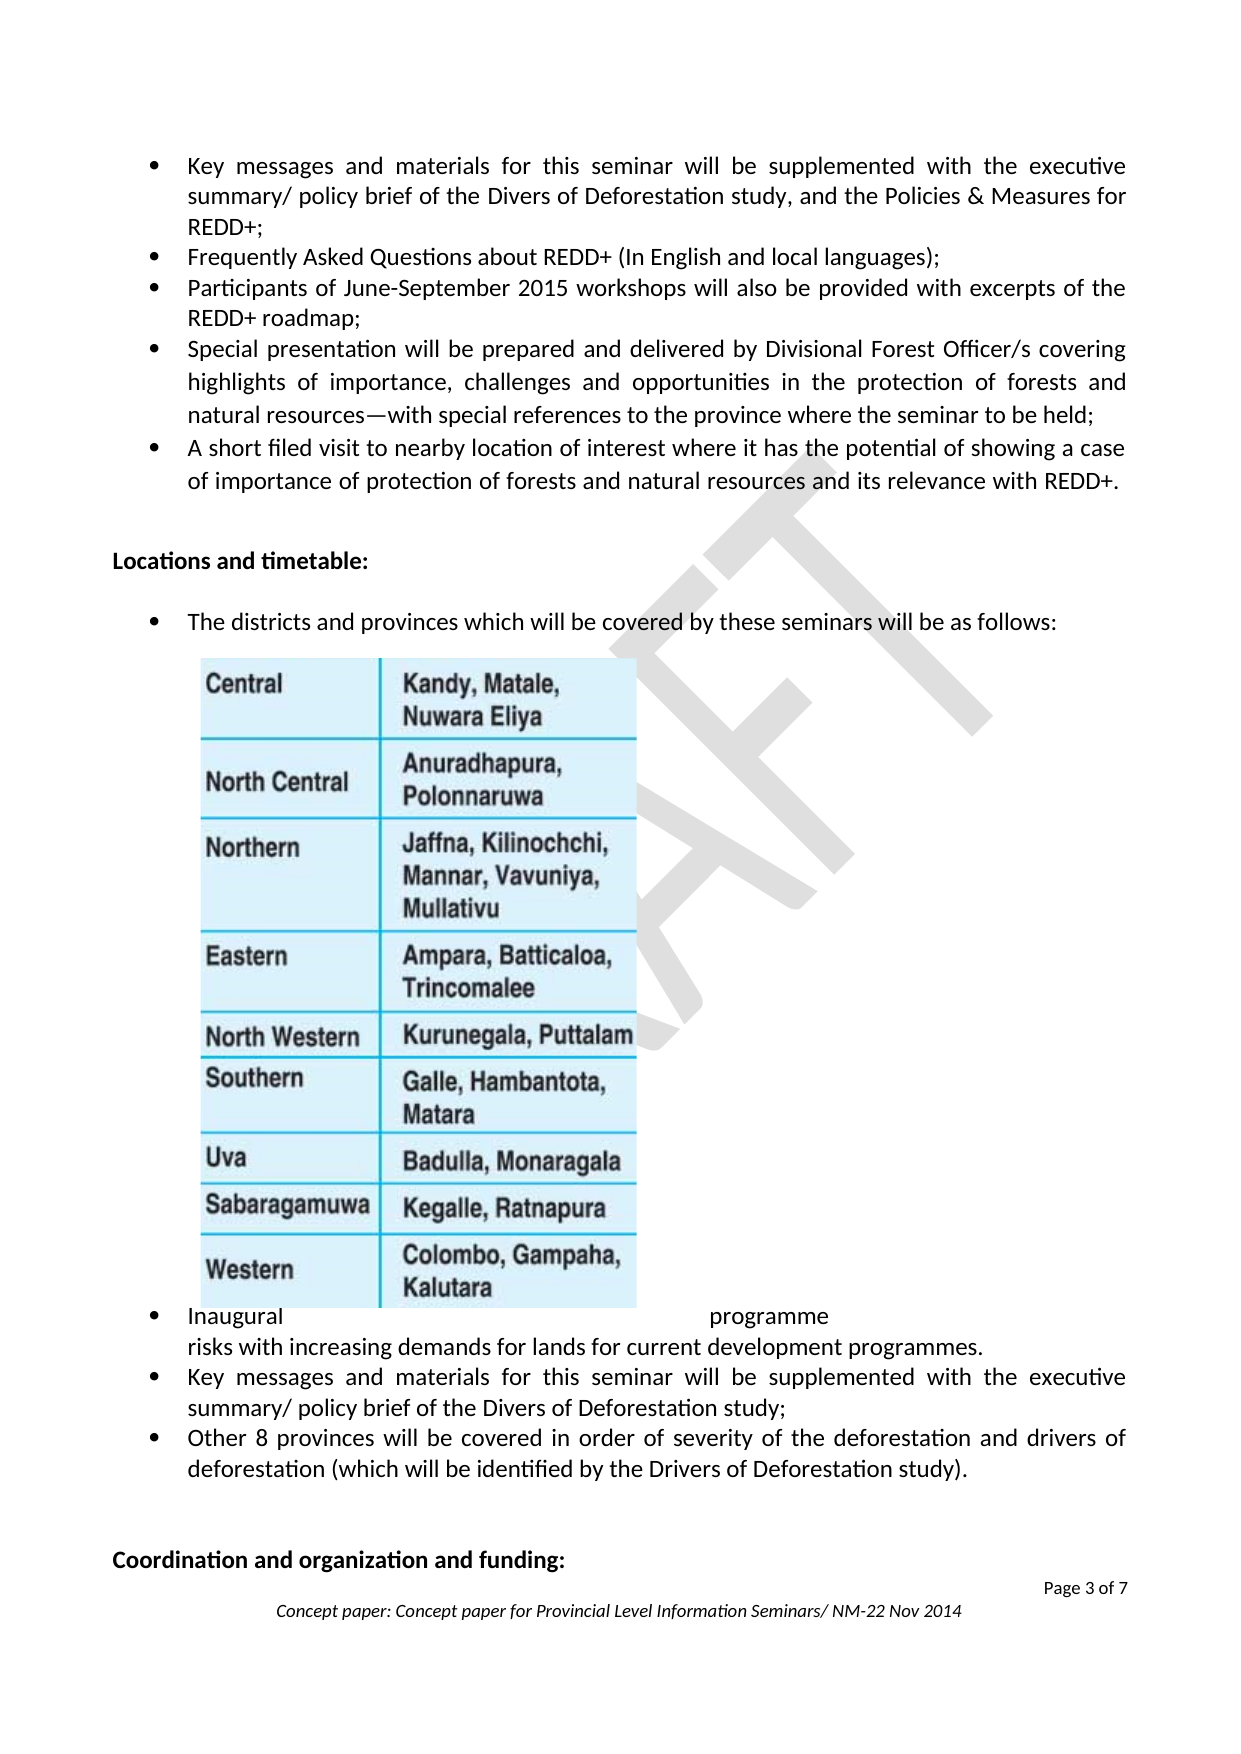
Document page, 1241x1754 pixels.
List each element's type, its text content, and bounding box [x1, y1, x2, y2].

picture [199, 658, 637, 1305]
text Coordination and organization and funding: [112, 1544, 1128, 1575]
list Special presentation will be prepared and delivered by Divisional Forest Officer/s covering highlights of importance, challenges and opportunities in the protection of forests and natural resources—with special references to the province where the seminar to be held; [150, 333, 1128, 429]
text Locations and timetable: [112, 545, 1128, 576]
list The districts and provinces which will be covered by these seminars will be as follows: [150, 606, 1128, 637]
list Key messages and materials for this seminar will be supplemented with the executive summary/ policy brief of the Divers of Deforestation study, and the Policies & Measures for REDD+; [150, 150, 1128, 242]
list Other 8 provinces will be covered in order of severity of the deforestation and drivers of deforestation (which will be identified by the Drivers of Deforestation study). [150, 1422, 1128, 1483]
list Key messages and materials for this seminar will be supplemented with the executive summary/ policy brief of the Divers of Deforestation study; [150, 1361, 1128, 1422]
list Frequently Asked Questions about REDD+ (In English and local languages); [150, 242, 1128, 272]
list A short filed visit to nearby location of interest where it has the potential of showing a case of importance of protection of forests and natural resources and its relevance with REDD+. [150, 432, 1128, 526]
list Inaugural programme will be held to cover province with larger area of forests and potential risks with increasing demands for lands for current development programmes. [150, 1300, 1128, 1361]
list Participants of June-September 2015 workshops will also be provided with excerpts of the REDD+ roadmap; [150, 272, 1128, 333]
